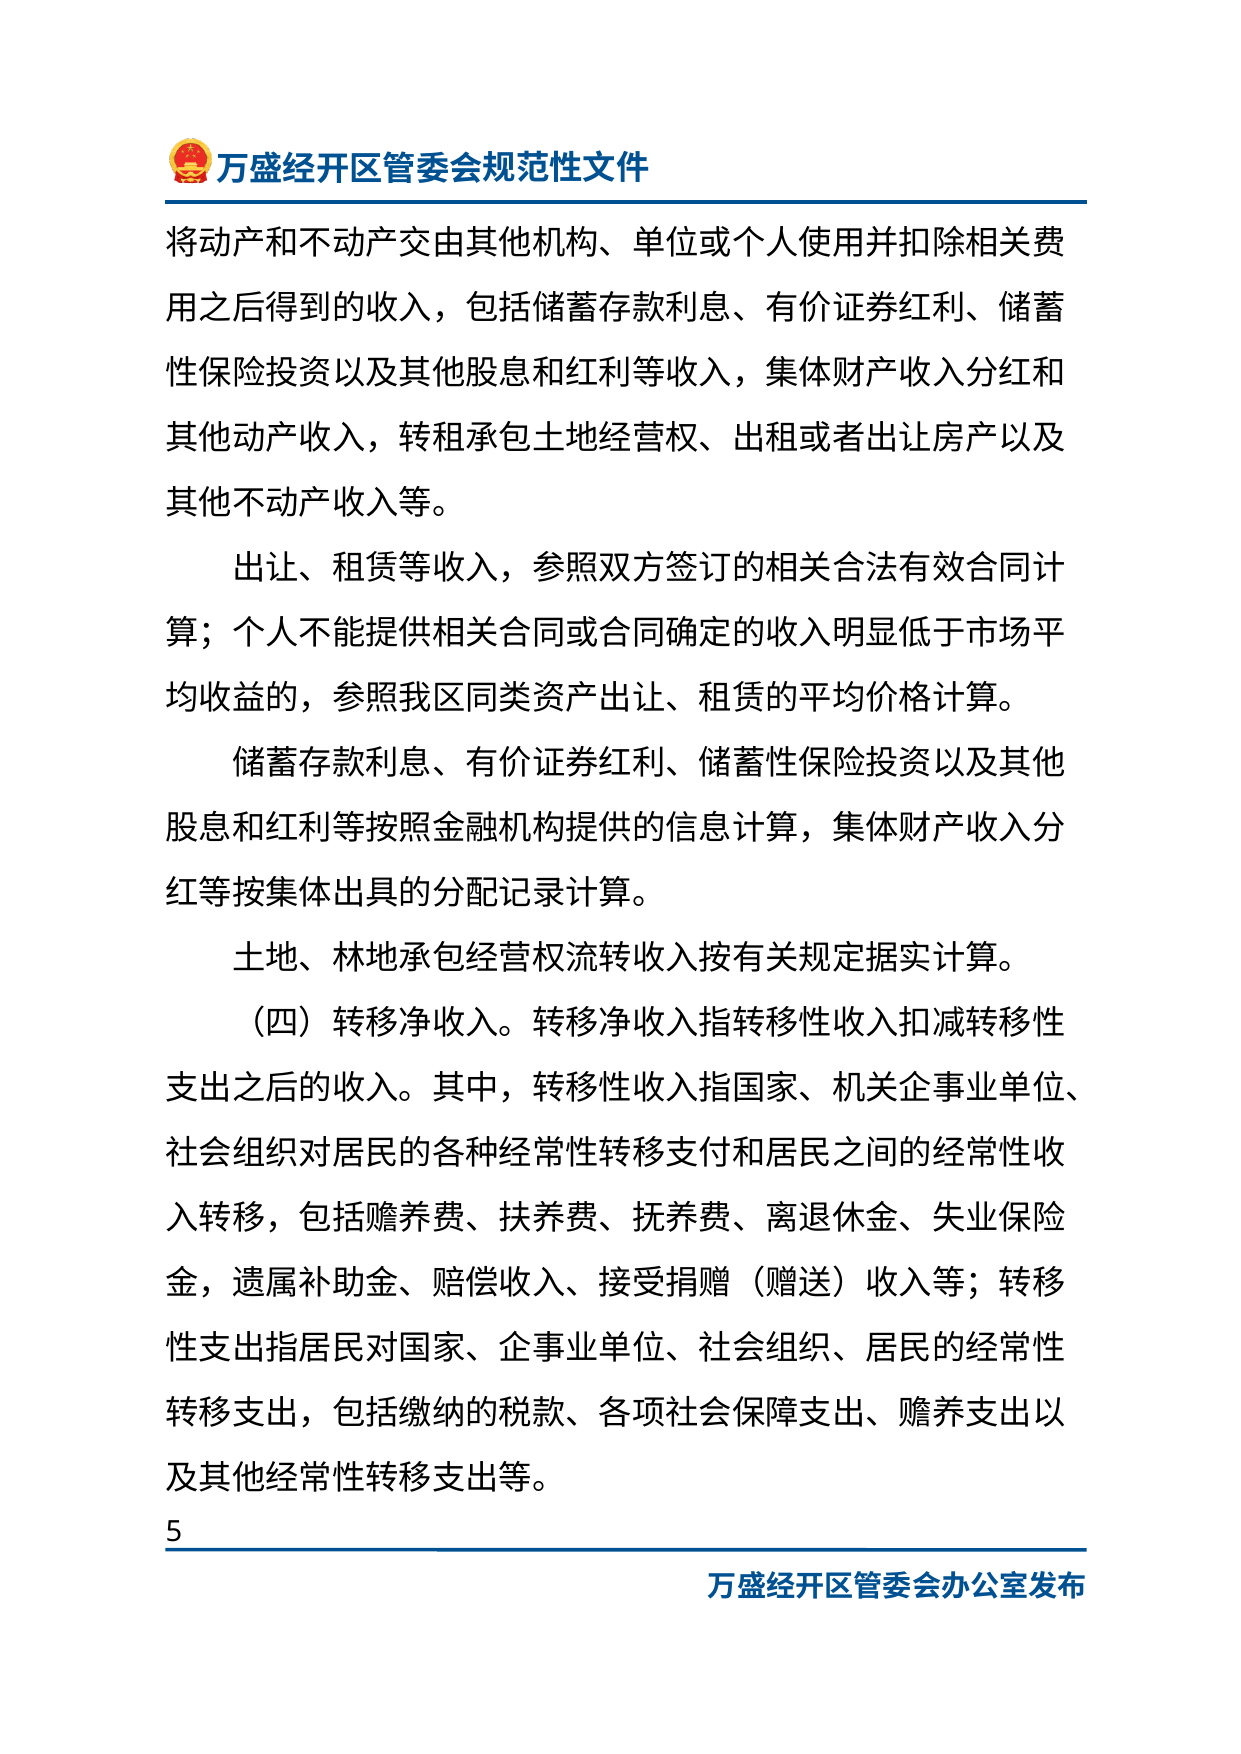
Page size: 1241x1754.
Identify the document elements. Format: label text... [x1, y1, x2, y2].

text 储蓄存款利息、有价证券红利、储蓄性保险投资以及其他股息和红利等按照金融机构提供的信息计算，集体财产收入分红等按集体出具的分配记录计算。 [165, 727, 1087, 922]
text 出让、租赁等收入，参照双方签订的相关合法有效合同计算；个人不能提供相关合同或合同确定的收入明显低于市场平均收益的，参照我区同类资产出让、租赁的平均价格计算。 [165, 532, 1087, 727]
text （三）财产净收入。财产净收入指出让动产和不动产，或将动产和不动产交由其他机构、单位或个人使用并扣除相关费用之后得到的收入，包括储蓄存款利息、有价证券红利、储蓄性保险投资以及其他股息和红利等收入，集体财产收入分红和其他动产收入，转租承包土地经营权、出租或者出让房产以及其他不动产收入等。 [165, 207, 1087, 532]
text （四）转移净收入。转移净收入指转移性收入扣减转移性支出之后的收入。其中，转移性收入指国家、机关企事业单位、社会组织对居民的各种经常性转移支付和居民之间的经常性收入转移，包括赡养费、扶养费、抚养费、离退休金、失业保险金，遗属补助金、赔偿收入、接受捐赠（赠送）收入等；转移性支出指居民对国家、企事业单位、社会组织、居民的经常性转移支出，包括缴纳的税款、各项社会保障支出、赡养支出以及其他经常性转移支出等。 [165, 987, 1087, 1507]
picture [165, 136, 216, 187]
text 土地、林地承包经营权流转收入按有关规定据实计算。 [165, 922, 1087, 987]
